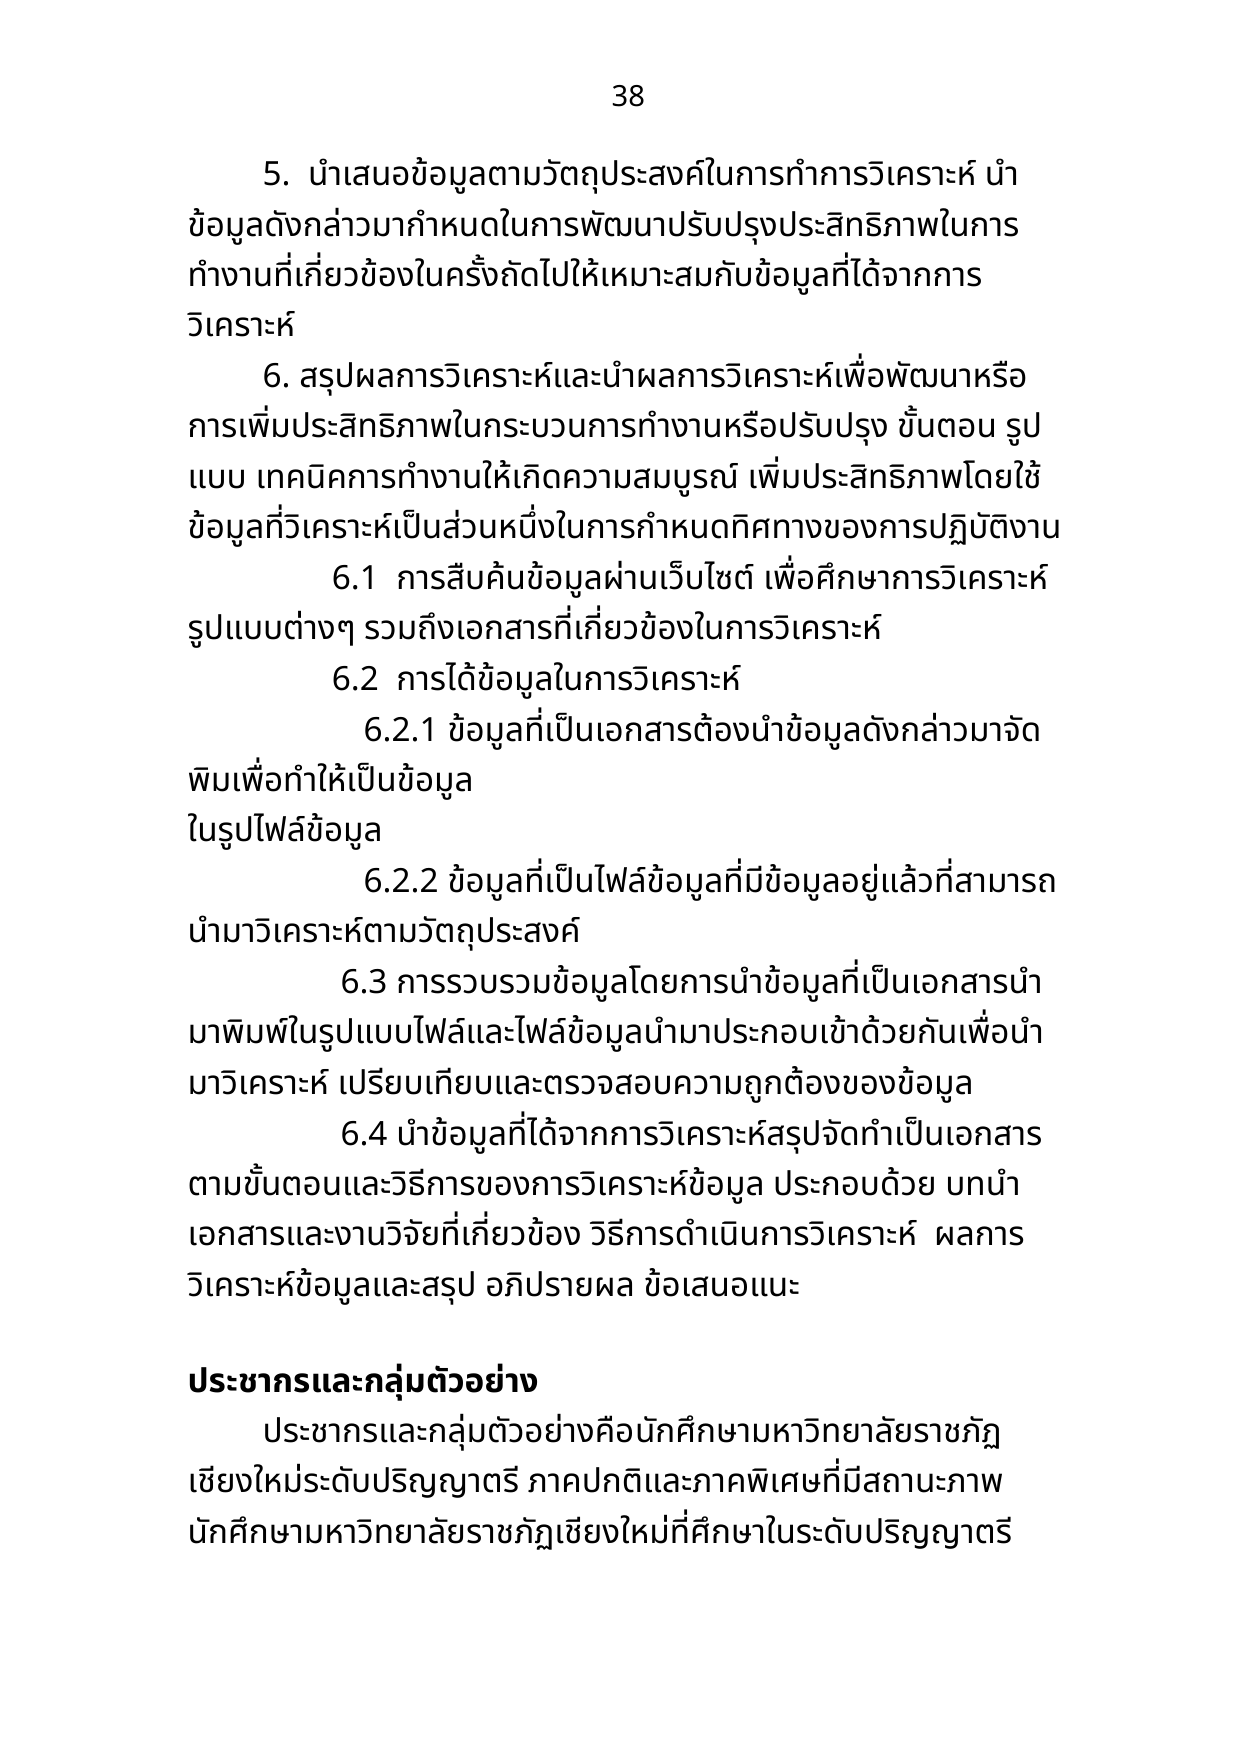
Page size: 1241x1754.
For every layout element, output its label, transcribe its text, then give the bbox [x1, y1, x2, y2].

text 6.4 นำข้อมูลที่ได้จากการวิเคราะห์สรุปจัดทำเป็นเอกสารตามขั้นตอนและวิธีการของการวิเคราะห์ข้อมูล ประกอบด้วย บทนำ เอกสารและงานวิจัยที่เกี่ยวข้อง วิธีการดำเนินการวิเคราะห์ ผลการวิเคราะห์ข้อมูลและสรุป อภิปรายผล ข้อเสนอแนะ [187, 1109, 1069, 1311]
text ประชากรและกลุ่มตัวอย่าง [187, 1357, 1069, 1407]
text 6.2 การได้ข้อมูลในการวิเคราะห์ [187, 655, 1069, 705]
text 6.3 การรวบรวมข้อมูลโดยการนำข้อมูลที่เป็นเอกสารนำมาพิมพ์ในรูปแบบไฟล์และไฟล์ข้อมูลนำมาประกอบเข้าด้วยกันเพื่อนำมาวิเคราะห์ เปรียบเทียบและตรวจสอบความถูกต้องของข้อมูล [187, 958, 1069, 1109]
text 6. สรุปผลการวิเคราะห์และนำผลการวิเคราะห์เพื่อพัฒนาหรือการเพิ่มประสิทธิภาพในกระบวนการทำงานหรือปรับปรุง ขั้นตอน รูปแบบ เทคนิคการทำงานให้เกิดความสมบูรณ์ เพิ่มประสิทธิภาพโดยใช้ข้อมูลที่วิเคราะห์เป็นส่วนหนึ่งในการกำหนดทิศทางของการปฏิบัติงาน [187, 352, 1069, 554]
text 6.2.1 ข้อมูลที่เป็นเอกสารต้องนำข้อมูลดังกล่าวมาจัดพิมเพื่อทำให้เป็นข้อมูล ในรูปไฟล์ข้อมูล [187, 705, 1069, 857]
text 6.2.2 ข้อมูลที่เป็นไฟล์ข้อมูลที่มีข้อมูลอยู่แล้วที่สามารถนำมาวิเคราะห์ตามวัตถุประสงค์ [187, 857, 1069, 958]
text 6.1 การสืบค้นข้อมูลผ่านเว็บไซต์ เพื่อศึกษาการวิเคราะห์รูปแบบต่างๆ รวมถึงเอกสารที่เกี่ยวข้องในการวิเคราะห์ [187, 554, 1069, 655]
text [187, 1407, 1069, 1558]
text 5. นำเสนอข้อมูลตามวัตถุประสงค์ในการทำการวิเคราะห์ นำข้อมูลดังกล่าวมากำหนดในการพัฒนาปรับปรุงประสิทธิภาพในการทำงานที่เกี่ยวข้องในครั้งถัดไปให้เหมาะสมกับข้อมูลที่ได้จากการวิเคราะห์ [187, 150, 1069, 352]
